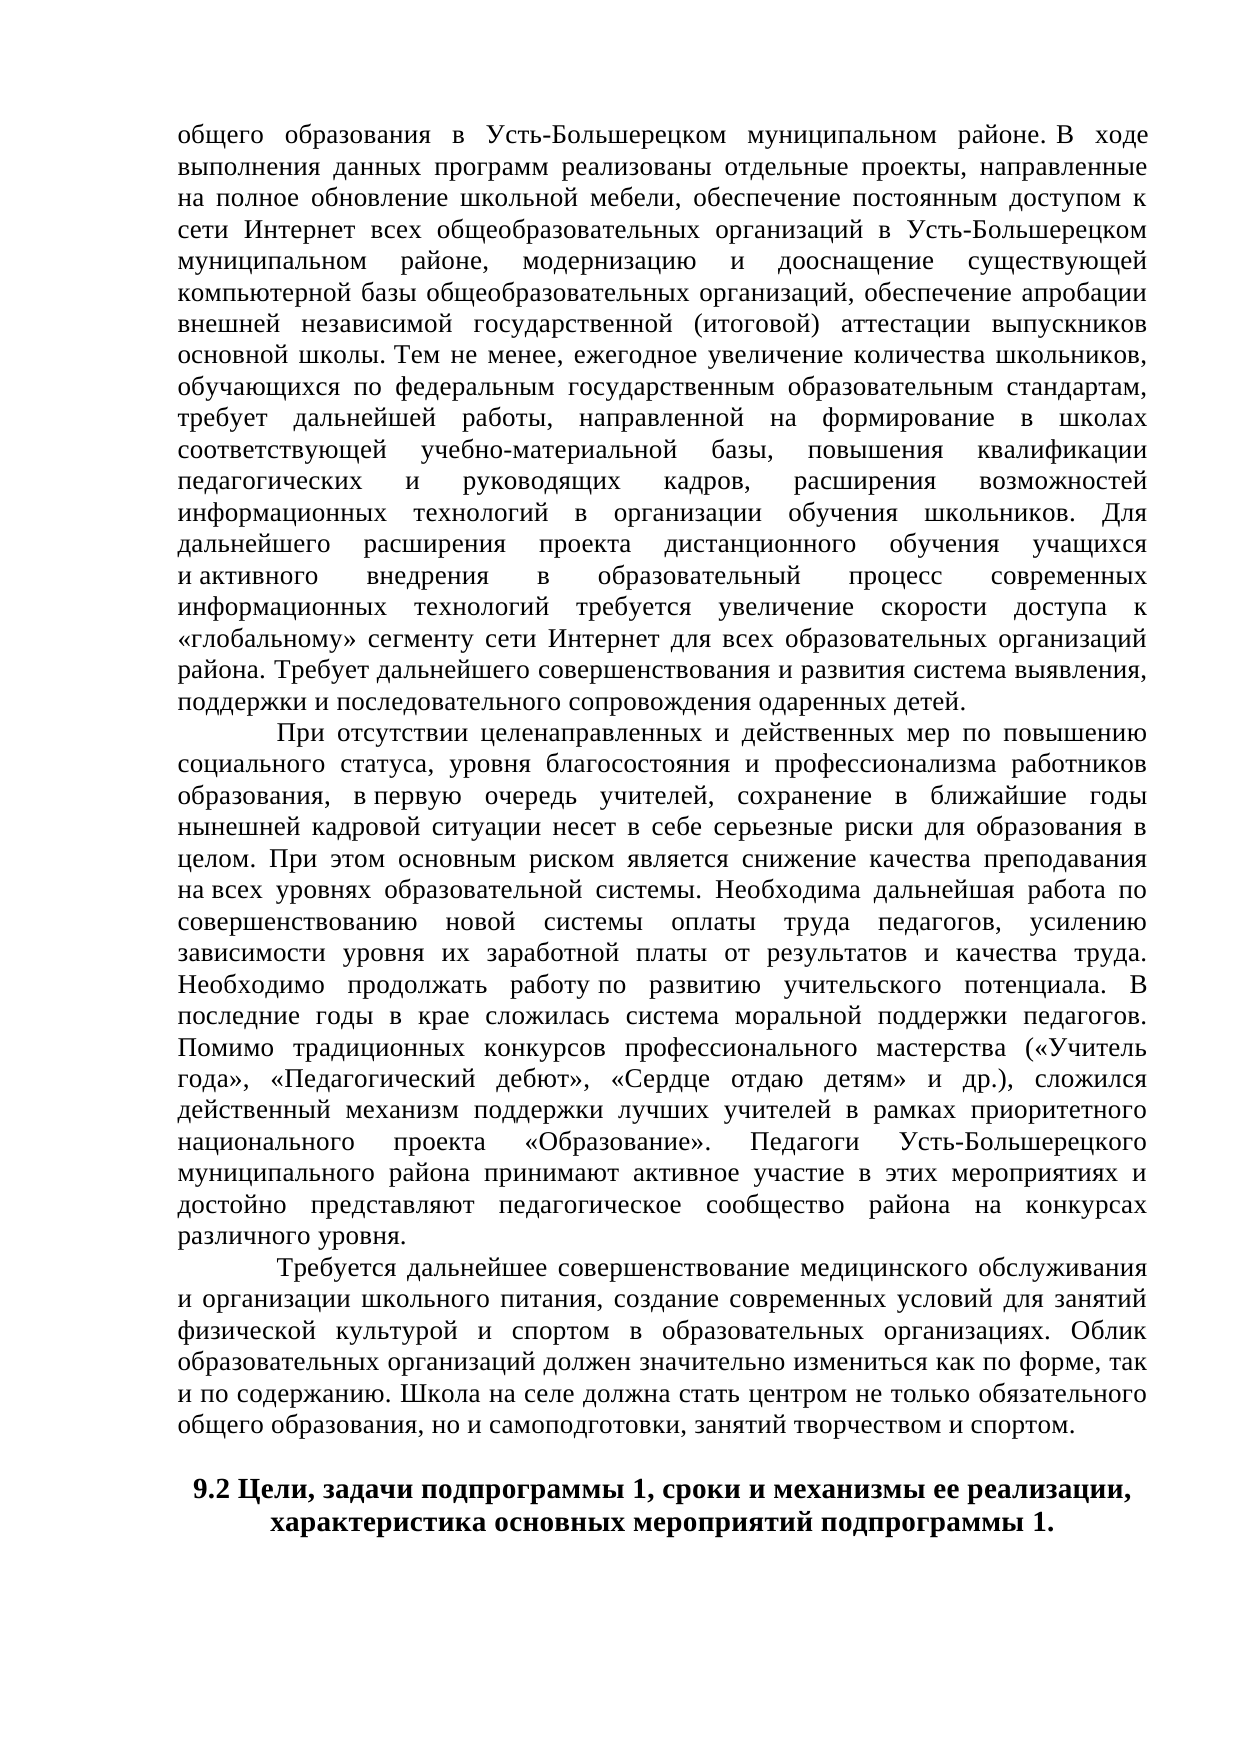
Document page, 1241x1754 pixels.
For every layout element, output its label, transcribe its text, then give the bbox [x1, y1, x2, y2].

text 9.2 Цели, задачи подпрограммы 1, сроки и механизмы ее реализации, характеристика основных мероприятий подпрограммы 1. [177, 1471, 1149, 1538]
text Требуется дальнейшее совершенствование медицинского обслуживания и организации школьного питания, создание современных условий для занятий физической культурой и спортом в образовательных организациях. Облик образовательных организаций должен значительно измениться как по форме, так и по содержанию. Школа на селе должна стать центром не только обязательного общего образования, но и самоподготовки, занятий творчеством и спортом. [177, 1251, 1149, 1439]
text При отсутствии целенаправленных и действенных мер по повышению социального статуса, уровня благосостояния и профессионализма работников образования, в первую очередь учителей, сохранение в ближайшие годы нынешней кадровой ситуации несет в себе серьезные риски для образования в целом. При этом основным риском является снижение качества преподавания на всех уровнях образовательной системы. Необходима дальнейшая работа по совершенствованию новой системы оплаты труда педагогов, усилению зависимости уровня их заработной платы от результатов и качества труда. Необходимо продолжать работу по развитию учительского потенциала. В последние годы в крае сложилась система моральной поддержки педагогов. Помимо традиционных конкурсов профессионального мастерства («Учитель года», «Педагогический дебют», «Сердце отдаю детям» и др.), сложился действенный механизм поддержки лучших учителей в рамках приоритетного национального проекта «Образование». Педагоги Усть-Большерецкого муниципального района принимают активное участие в этих мероприятиях и достойно представляют педагогическое сообщество района на конкурсах различного уровня. [177, 716, 1149, 1251]
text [177, 118, 1149, 716]
